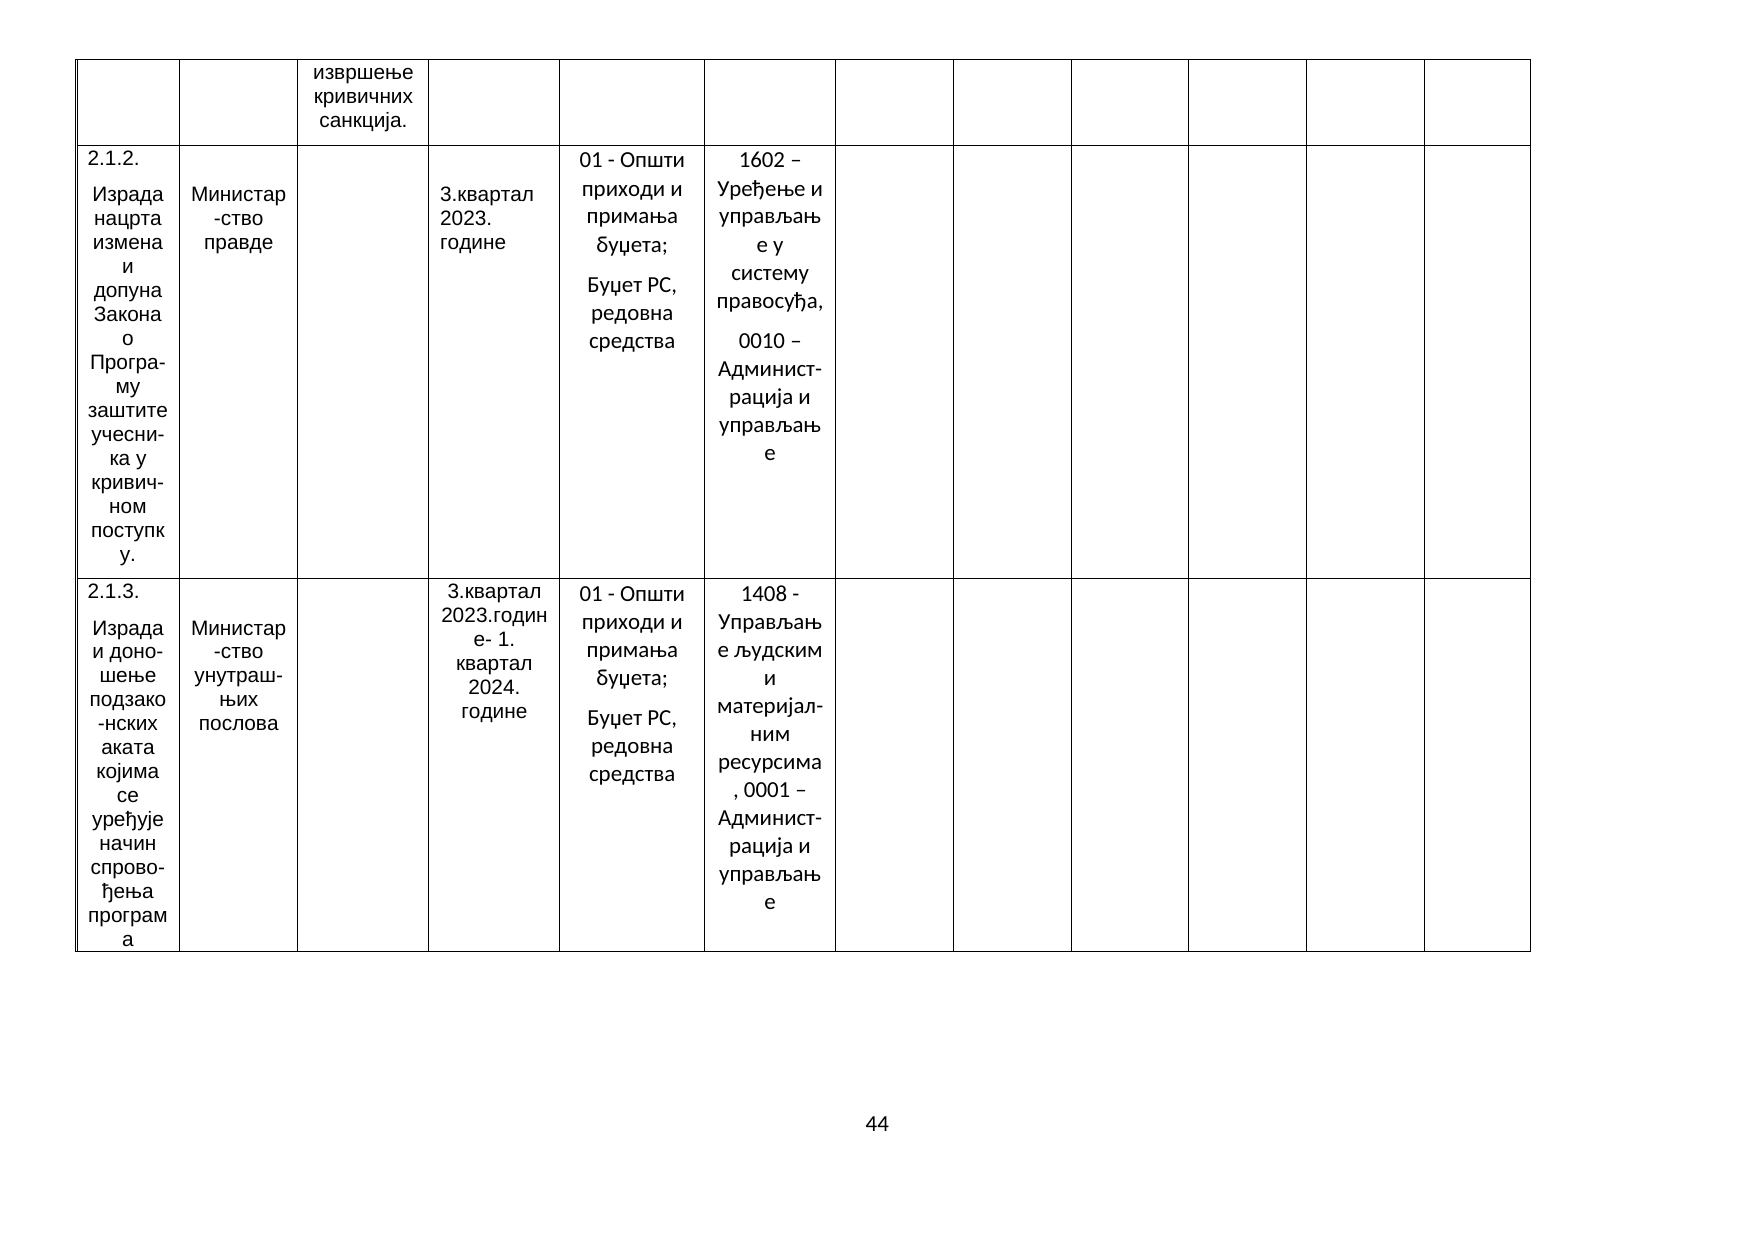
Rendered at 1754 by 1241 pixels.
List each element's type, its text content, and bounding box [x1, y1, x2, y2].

table_cell [1189, 146, 1306, 578]
table_cell [1425, 579, 1530, 951]
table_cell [180, 579, 297, 951]
table_cell [954, 60, 1071, 144]
table_cell [836, 579, 953, 951]
table_cell 3.квартал 2023. године [429, 146, 559, 578]
table_cell 1602 – Уређење и управљање у систему правосуђа, 0010 – Админист-рација и управљање [705, 146, 835, 578]
table_cell [1307, 146, 1424, 578]
table_cell [1307, 579, 1424, 951]
table_cell [298, 146, 428, 578]
table_cell [1072, 60, 1188, 144]
table_cell [1425, 60, 1530, 144]
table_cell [78, 579, 179, 951]
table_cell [705, 60, 835, 144]
table_cell [836, 146, 953, 578]
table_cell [560, 60, 704, 144]
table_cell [560, 579, 704, 951]
table_cell [954, 579, 1071, 951]
table_cell [1425, 146, 1530, 578]
table_cell [1189, 579, 1306, 951]
table_cell 2.1.2. Израда нацрта измена и допуна Закона о Програ-му заштите учесни-ка у кривич-ном поступку. [78, 146, 179, 578]
table_cell [1072, 579, 1188, 951]
table_cell [836, 60, 953, 144]
table_cell [954, 146, 1071, 578]
table_cell [1072, 146, 1188, 578]
table_cell [1189, 60, 1306, 144]
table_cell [429, 579, 559, 951]
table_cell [705, 579, 835, 951]
table_cell 01 - Општи приходи и примања буџета; Буџет РС, редовна средства [560, 146, 704, 578]
table_cell Министар-ство правде [180, 146, 297, 578]
table_cell [1307, 60, 1424, 144]
table_cell [298, 579, 428, 951]
